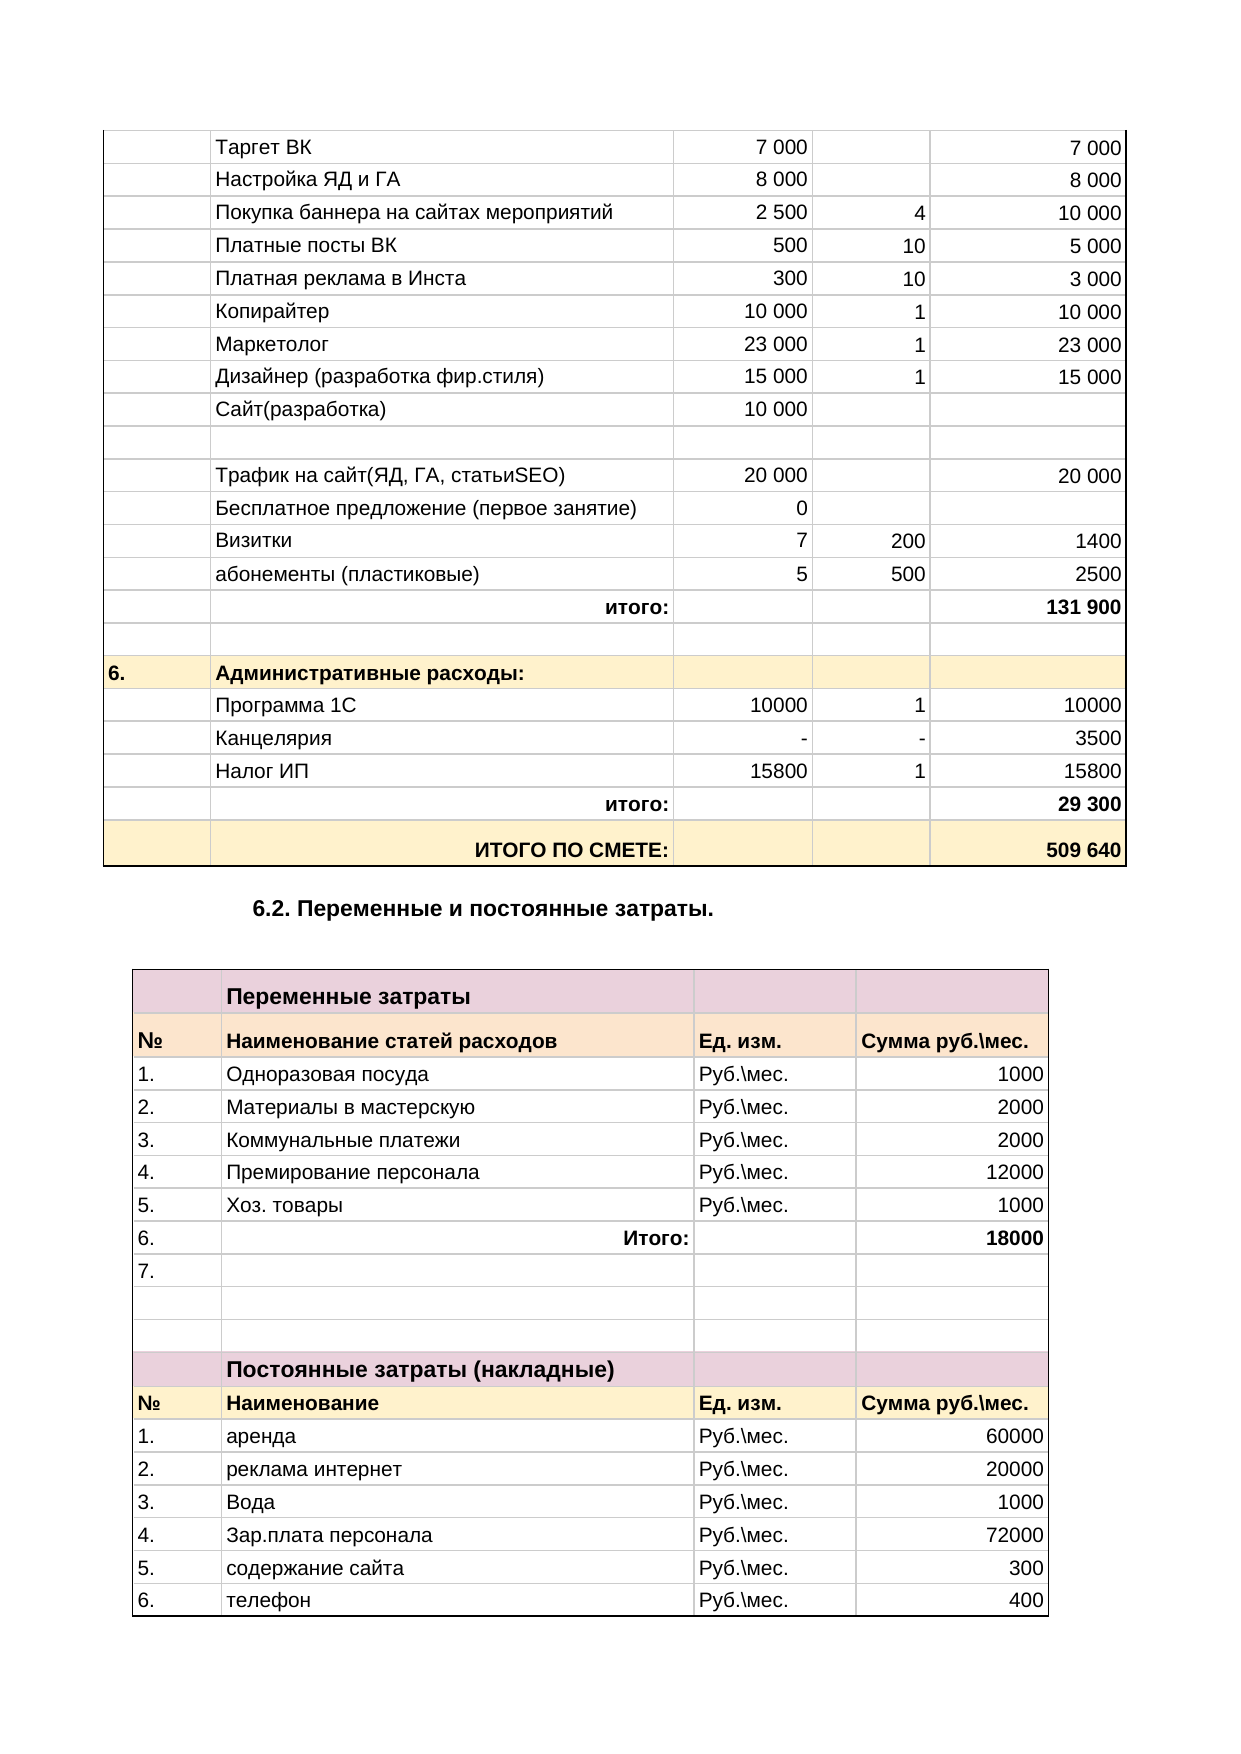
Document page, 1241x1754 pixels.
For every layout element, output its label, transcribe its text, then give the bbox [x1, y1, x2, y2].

table_cell 23 000 [931, 328, 1125, 359]
table_cell Программа 1С [211, 689, 673, 720]
table_cell [674, 656, 812, 688]
table_cell 20 000 [931, 460, 1125, 491]
table_cell реклама интернет [222, 1453, 693, 1484]
table_cell 60000 [857, 1420, 1048, 1451]
table_cell [222, 1255, 693, 1286]
table_cell 72000 [857, 1518, 1048, 1549]
table_cell [211, 427, 673, 458]
table_cell [104, 591, 210, 622]
table_cell содержание сайта [222, 1551, 693, 1582]
table_cell Руб.\мес. [695, 1584, 855, 1615]
table_cell Налог ИП [211, 755, 673, 786]
table_cell 2. [133, 1452, 221, 1484]
table_cell Руб.\мес. [695, 1123, 855, 1154]
table_cell [104, 394, 210, 425]
table_cell Сумма руб.\мес. [857, 1014, 1048, 1056]
table_cell Постоянные затраты (накладные) [222, 1353, 693, 1386]
table_cell 3. [133, 1123, 221, 1154]
table_cell Сумма руб.\мес. [857, 1387, 1048, 1418]
table_cell 23 000 [674, 328, 812, 359]
table_cell 20 000 [674, 460, 812, 491]
table_cell [857, 1287, 1048, 1318]
table_cell [813, 624, 929, 655]
table_cell Руб.\мес. [695, 1156, 855, 1187]
table_cell 20000 [857, 1453, 1048, 1484]
table_cell Руб.\мес. [695, 1420, 855, 1451]
table_cell [104, 361, 210, 392]
table_cell 300 [857, 1551, 1048, 1582]
table_cell Платные посты ВК [211, 230, 673, 261]
table_cell [211, 624, 673, 655]
table_cell 4. [133, 1156, 221, 1187]
table_cell 6. [104, 656, 210, 688]
table_cell 4. [133, 1518, 221, 1549]
table_cell 200 [813, 525, 929, 556]
table_cell 6. [133, 1584, 221, 1615]
table_cell Визитки [211, 525, 673, 556]
table_cell Сайт(разработка) [211, 394, 673, 425]
table_cell [695, 1287, 855, 1318]
table_cell 10 000 [674, 296, 812, 327]
table_cell [695, 1320, 855, 1351]
table_cell [813, 427, 929, 458]
table_cell [104, 427, 210, 458]
table_cell 12000 [857, 1156, 1048, 1187]
table_cell Одноразовая посуда [222, 1058, 693, 1089]
table_cell [813, 656, 929, 688]
table_cell [133, 1287, 221, 1318]
table_cell 300 [674, 263, 812, 294]
table_cell Ед. изм. [695, 1387, 855, 1418]
table_cell 5. [133, 1188, 221, 1220]
table_cell 1000 [857, 1058, 1048, 1089]
table_cell Таргет ВК [211, 131, 673, 163]
table_cell 4 [813, 197, 929, 228]
table_cell 10 [813, 263, 929, 294]
table_cell [857, 1255, 1048, 1286]
table_cell [813, 460, 929, 491]
table_cell 1 [813, 361, 929, 392]
table_cell [674, 821, 812, 865]
table_cell 15800 [674, 755, 812, 786]
table_cell 7 000 [674, 131, 812, 163]
table_cell [813, 591, 929, 622]
table_cell [104, 263, 210, 294]
table_cell 15 000 [674, 361, 812, 392]
table_cell [133, 1320, 221, 1351]
table_cell Руб.\мес. [695, 1058, 855, 1089]
table_cell Административные расходы: [211, 656, 673, 688]
table_header Переменные затраты [222, 970, 693, 1012]
table_cell Платная реклама в Инста [211, 263, 673, 294]
table_cell Руб.\мес. [695, 1091, 855, 1122]
table_cell 0 [674, 492, 812, 523]
table_cell Копирайтер [211, 296, 673, 327]
table_cell 1 [813, 755, 929, 786]
table_cell 15 000 [931, 361, 1125, 392]
table_cell [695, 1222, 855, 1253]
table_cell Итого: [222, 1222, 693, 1253]
table_cell [813, 492, 929, 523]
table_cell [931, 394, 1125, 425]
table_cell 10000 [931, 689, 1125, 720]
table_cell Хоз. товары [222, 1189, 693, 1220]
table_header [133, 970, 221, 1012]
table_cell 2000 [857, 1123, 1048, 1154]
table_cell 18000 [857, 1222, 1048, 1253]
table_cell 7 [674, 525, 812, 556]
table_cell [931, 624, 1125, 655]
table_cell [813, 394, 929, 425]
table_cell 3500 [931, 722, 1125, 753]
table_cell [104, 788, 210, 819]
table_cell 5 [674, 558, 812, 589]
table_cell Вода [222, 1486, 693, 1517]
table_cell 10 000 [931, 296, 1125, 327]
table_cell - [674, 722, 812, 753]
table_cell [104, 164, 210, 195]
table_cell Настройка ЯД и ГА [211, 164, 673, 195]
table_cell 10000 [674, 689, 812, 720]
table_cell [104, 328, 210, 359]
table_cell ИТОГО ПО СМЕТЕ: [211, 821, 673, 865]
table_cell [857, 1320, 1048, 1351]
table_cell [695, 1255, 855, 1286]
table_cell Ед. изм. [695, 1014, 855, 1056]
table_cell [931, 492, 1125, 523]
table_cell Бесплатное предложение (первое занятие) [211, 492, 673, 523]
table_cell [104, 755, 210, 786]
table_cell аренда [222, 1420, 693, 1451]
table_cell [104, 296, 210, 327]
table_cell 500 [813, 558, 929, 589]
table_cell 131 900 [931, 591, 1125, 622]
table_cell [104, 624, 210, 655]
table_cell абонементы (пластиковые) [211, 558, 673, 589]
table_cell [104, 197, 210, 228]
table_cell телефон [222, 1584, 693, 1615]
table_cell 5. [133, 1551, 221, 1582]
table_cell [222, 1287, 693, 1318]
table_cell Покупка баннера на сайтах мероприятий [211, 197, 673, 228]
table_cell итого: [211, 591, 673, 622]
table_cell Дизайнер (разработка фир.стиля) [211, 361, 673, 392]
table_cell 15800 [931, 755, 1125, 786]
table_cell [813, 164, 929, 195]
table_cell Канцелярия [211, 722, 673, 753]
table_cell [104, 525, 210, 556]
table_cell № [133, 1013, 221, 1056]
table_cell Коммунальные платежи [222, 1123, 693, 1154]
table_cell 500 [674, 230, 812, 261]
table_cell Премирование персонала [222, 1156, 693, 1187]
table_cell [674, 624, 812, 655]
table_cell 1400 [931, 525, 1125, 556]
table_cell 2 500 [674, 197, 812, 228]
table_cell [813, 131, 929, 163]
table_cell 3. [133, 1485, 221, 1517]
table_cell 2500 [931, 558, 1125, 589]
table_cell [813, 788, 929, 819]
table_cell 8 000 [931, 164, 1125, 195]
table_cell 10 [813, 230, 929, 261]
table_header [857, 970, 1048, 1012]
table_cell [104, 722, 210, 753]
table_cell Маркетолог [211, 328, 673, 359]
table_cell Зар.плата персонала [222, 1518, 693, 1549]
table_cell [857, 1353, 1048, 1386]
table_cell Материалы в мастерскую [222, 1091, 693, 1122]
table_cell [104, 492, 210, 523]
table_cell Наименование [222, 1387, 693, 1418]
table_cell [674, 788, 812, 819]
table_cell [104, 821, 210, 865]
table_cell [813, 821, 929, 865]
table_cell [133, 1353, 221, 1386]
table_cell 6. [133, 1221, 221, 1253]
table_cell [222, 1320, 693, 1351]
table_cell [104, 460, 210, 491]
table_cell 400 [857, 1584, 1048, 1615]
table_cell [104, 689, 210, 720]
table_header [695, 970, 855, 1012]
table_cell 1 [813, 689, 929, 720]
table_cell - [813, 722, 929, 753]
list 6.2. Переменные и постоянные затраты. [252, 895, 1152, 921]
table_cell № [133, 1387, 221, 1418]
table_cell [104, 230, 210, 261]
table_cell [931, 427, 1125, 458]
table_cell Трафик на сайт(ЯД, ГА, статьиSEO) [211, 460, 673, 491]
table_cell Руб.\мес. [695, 1189, 855, 1220]
table_cell 10 000 [931, 197, 1125, 228]
table_cell итого: [211, 788, 673, 819]
table_cell 1000 [857, 1189, 1048, 1220]
table_cell 509 640 [931, 821, 1125, 865]
table_cell [695, 1353, 855, 1386]
table_cell [674, 591, 812, 622]
table_cell 7. [133, 1254, 221, 1286]
table_cell 1000 [857, 1486, 1048, 1517]
table_cell Руб.\мес. [695, 1486, 855, 1517]
table_cell 10 000 [674, 394, 812, 425]
table_cell 1. [133, 1419, 221, 1451]
table_cell Наименование статей расходов [222, 1014, 693, 1056]
table_cell Руб.\мес. [695, 1551, 855, 1582]
table_cell 8 000 [674, 164, 812, 195]
table_cell [104, 131, 210, 163]
table_cell 1 [813, 296, 929, 327]
table_cell 2000 [857, 1091, 1048, 1122]
table_cell 5 000 [931, 230, 1125, 261]
table_cell 2. [133, 1090, 221, 1122]
table_cell Руб.\мес. [695, 1518, 855, 1549]
table_cell 1. [133, 1057, 221, 1089]
table_cell [674, 427, 812, 458]
table_cell Руб.\мес. [695, 1453, 855, 1484]
table_cell 29 300 [931, 788, 1125, 819]
table_cell 7 000 [931, 131, 1125, 163]
table_cell 3 000 [931, 263, 1125, 294]
table_cell [931, 656, 1125, 688]
table_cell [104, 558, 210, 589]
table_cell 1 [813, 328, 929, 359]
